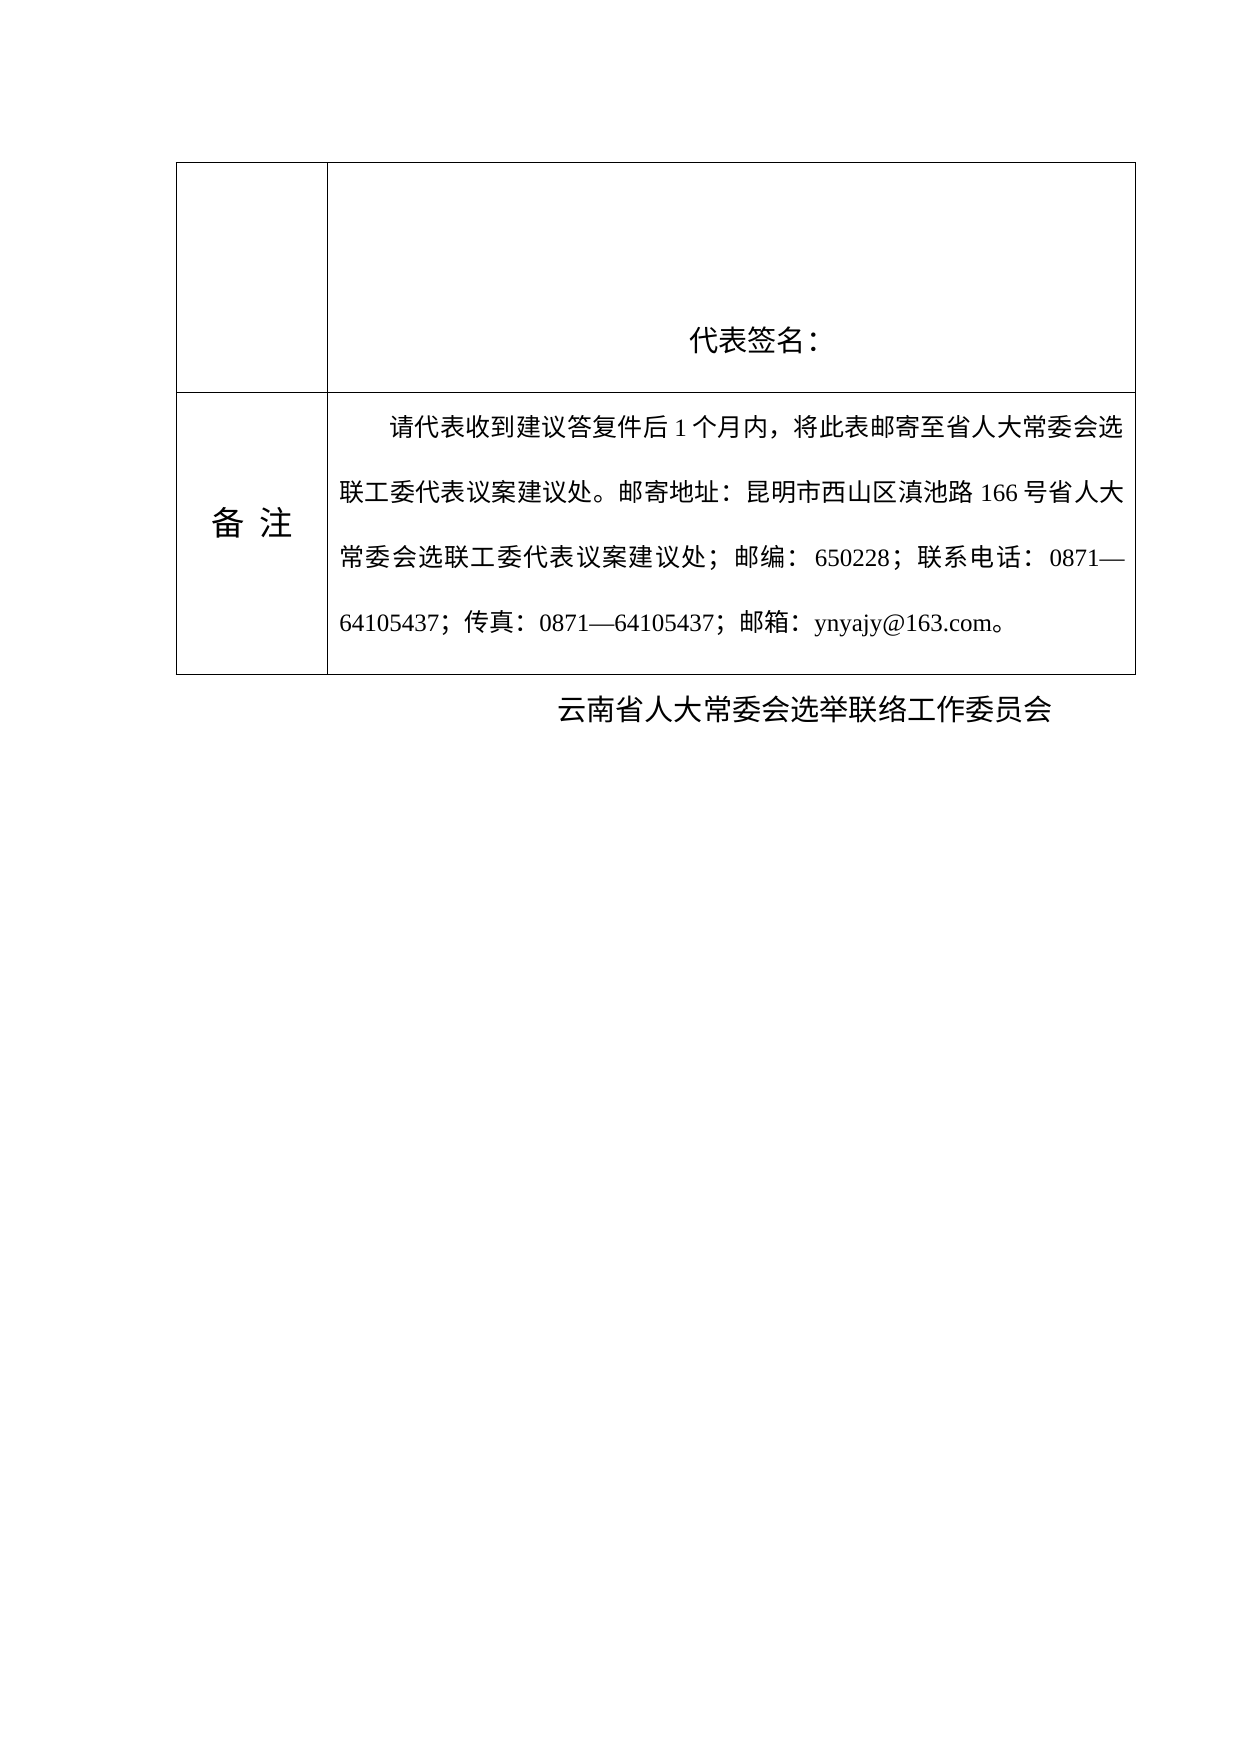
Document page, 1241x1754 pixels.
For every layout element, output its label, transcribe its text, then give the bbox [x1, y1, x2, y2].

table_cell 备 注 [177, 393, 327, 674]
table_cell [177, 163, 327, 392]
table_cell 请代表收到建议答复件后1个月内，将此表邮寄至省人大常委会选联工委代表议案建议处。邮寄地址：昆明市西山区滇池路166号省人大常委会选联工委代表议案建议处；邮编：650228；联系电话：0871—64105437；传真：0871—64105437；邮箱：ynyajy@163.com。 [328, 393, 1135, 674]
text 云南省人大常委会选举联络工作委员会 [187, 675, 1053, 740]
table_cell 代表签名： [328, 163, 1135, 392]
